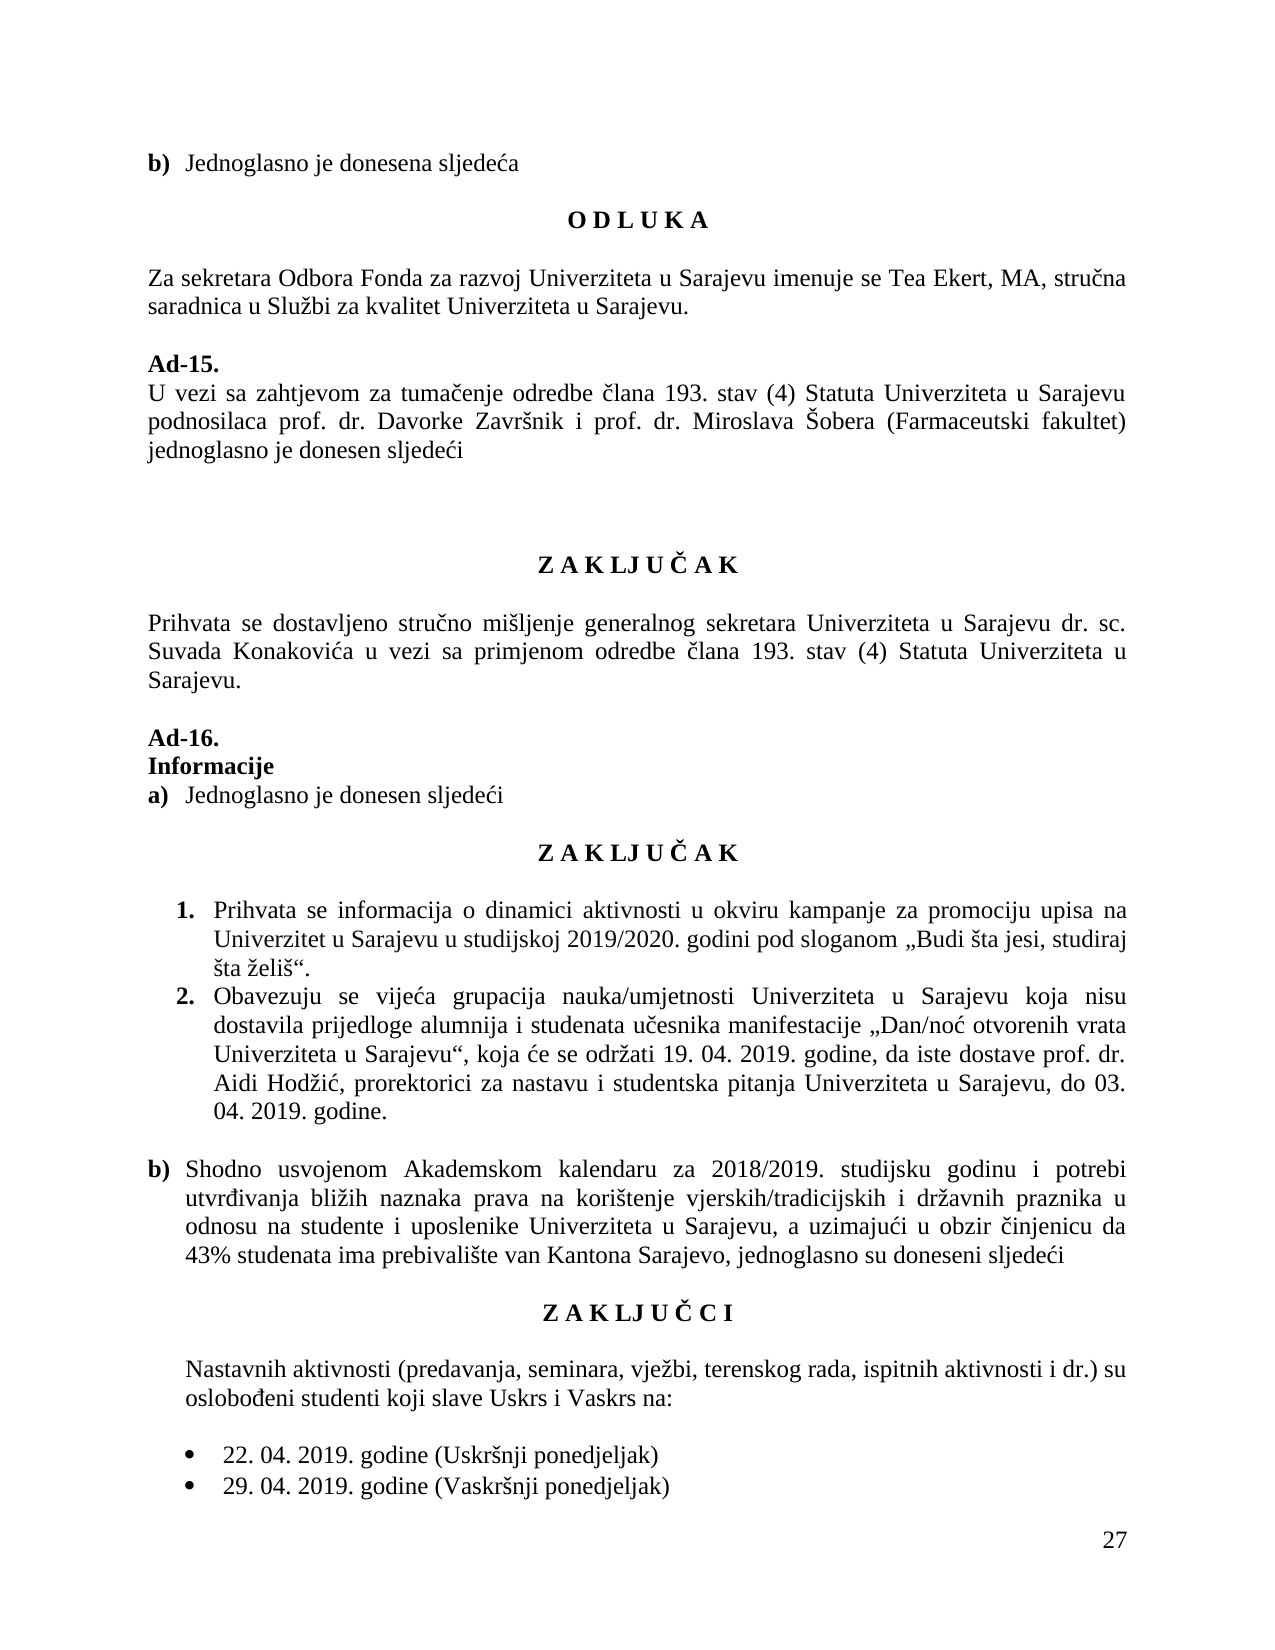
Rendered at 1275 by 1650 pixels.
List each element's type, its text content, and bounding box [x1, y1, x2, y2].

text Z A K LJ U Č A K [148, 838, 1127, 866]
text Z A K LJ U Č A K [148, 550, 1127, 579]
text Z A K LJ U Č C I [148, 1298, 1127, 1326]
list Prihvata se informacija o dinamici aktivnosti u okviru kampanje za promociju upisa na Univerzitet u Sarajevu u studijskoj 2019/2020. godini pod sloganom „Budi šta jesi, studiraj šta želiš“. [310, 924, 1127, 981]
text Ad-16. [148, 723, 1127, 751]
list Obavezuju se vijeća grupacija nauka/umjetnosti Univerziteta u Sarajevu koja nisu dostavila prijedloge alumnija i studenata učesnika manifestacije „Dan/noć otvorenih vrata Univerziteta u Sarajevu“, koja će se održati 19. 04. 2019. godine, da iste dostave prof. dr. Aidi Hodžić, prorektorici za nastavu i studentska pitanja Univerziteta u Sarajevu, do 03. 04. 2019. godine. [176, 981, 1127, 1125]
text U vezi sa zahtjevom za tumačenje odredbe člana 193. stav (4) Statuta Univerziteta u Sarajevu podnosilaca prof. dr. Davorke Završnik i prof. dr. Miroslava Šobera (Farmaceutski fakultet) jednoglasno je donesen sljedeći [148, 378, 1127, 464]
text Za sekretara Odbora Fonda za razvoj Univerziteta u Sarajevu imenuje se Tea Ekert, MA, stručna saradnica u Službi za kvalitet Univerziteta u Sarajevu. [148, 263, 1127, 320]
text Ad-15. [148, 349, 1127, 378]
text Prihvata se dostavljeno stručno mišljenje generalnog sekretara Univerziteta u Sarajevu dr. sc. Suvada Konakovića u vezi sa primjenom odredbe člana 193. stav (4) Statuta Univerziteta u Sarajevu. [148, 608, 1127, 694]
list Jednoglasno je donesena sljedeća [148, 148, 1127, 176]
text O D L U K A [148, 205, 1127, 234]
list 22. 04. 2019. godine (Uskršnji ponedjeljak) [185, 1440, 1127, 1469]
list Prihvata se informacija o dinamici aktivnosti u okviru kampanje za promociju upisa na Univerzitet u Sarajevu u studijskoj 2019/2020. godini pod sloganom „Budi šta jesi, studiraj šta želiš“. [176, 895, 463, 981]
text Nastavnih aktivnosti (predavanja, seminara, vježbi, terenskog rada, ispitnih aktivnosti i dr.) su oslobođeni studenti koji slave Uskrs i Vaskrs na: [185, 1354, 1127, 1411]
text Informacije [148, 751, 1127, 780]
list Jednoglasno je donesen sljedeći [148, 780, 1127, 809]
list Shodno usvojenom Akademskom kalendaru za 2018/2019. studijsku godinu i potrebi utvrđivanja bližih naznaka prava na korištenje vjerskih/tradicijskih i državnih praznika u odnosu na studente i uposlenike Univerziteta u Sarajevu, a uzimajući u obzir činjenicu da 43% studenata ima prebivalište van Kantona Sarajevo, jednoglasno su doneseni sljedeći [148, 1154, 1127, 1269]
list 29. 04. 2019. godine (Vaskršnji ponedjeljak) [185, 1471, 1127, 1500]
